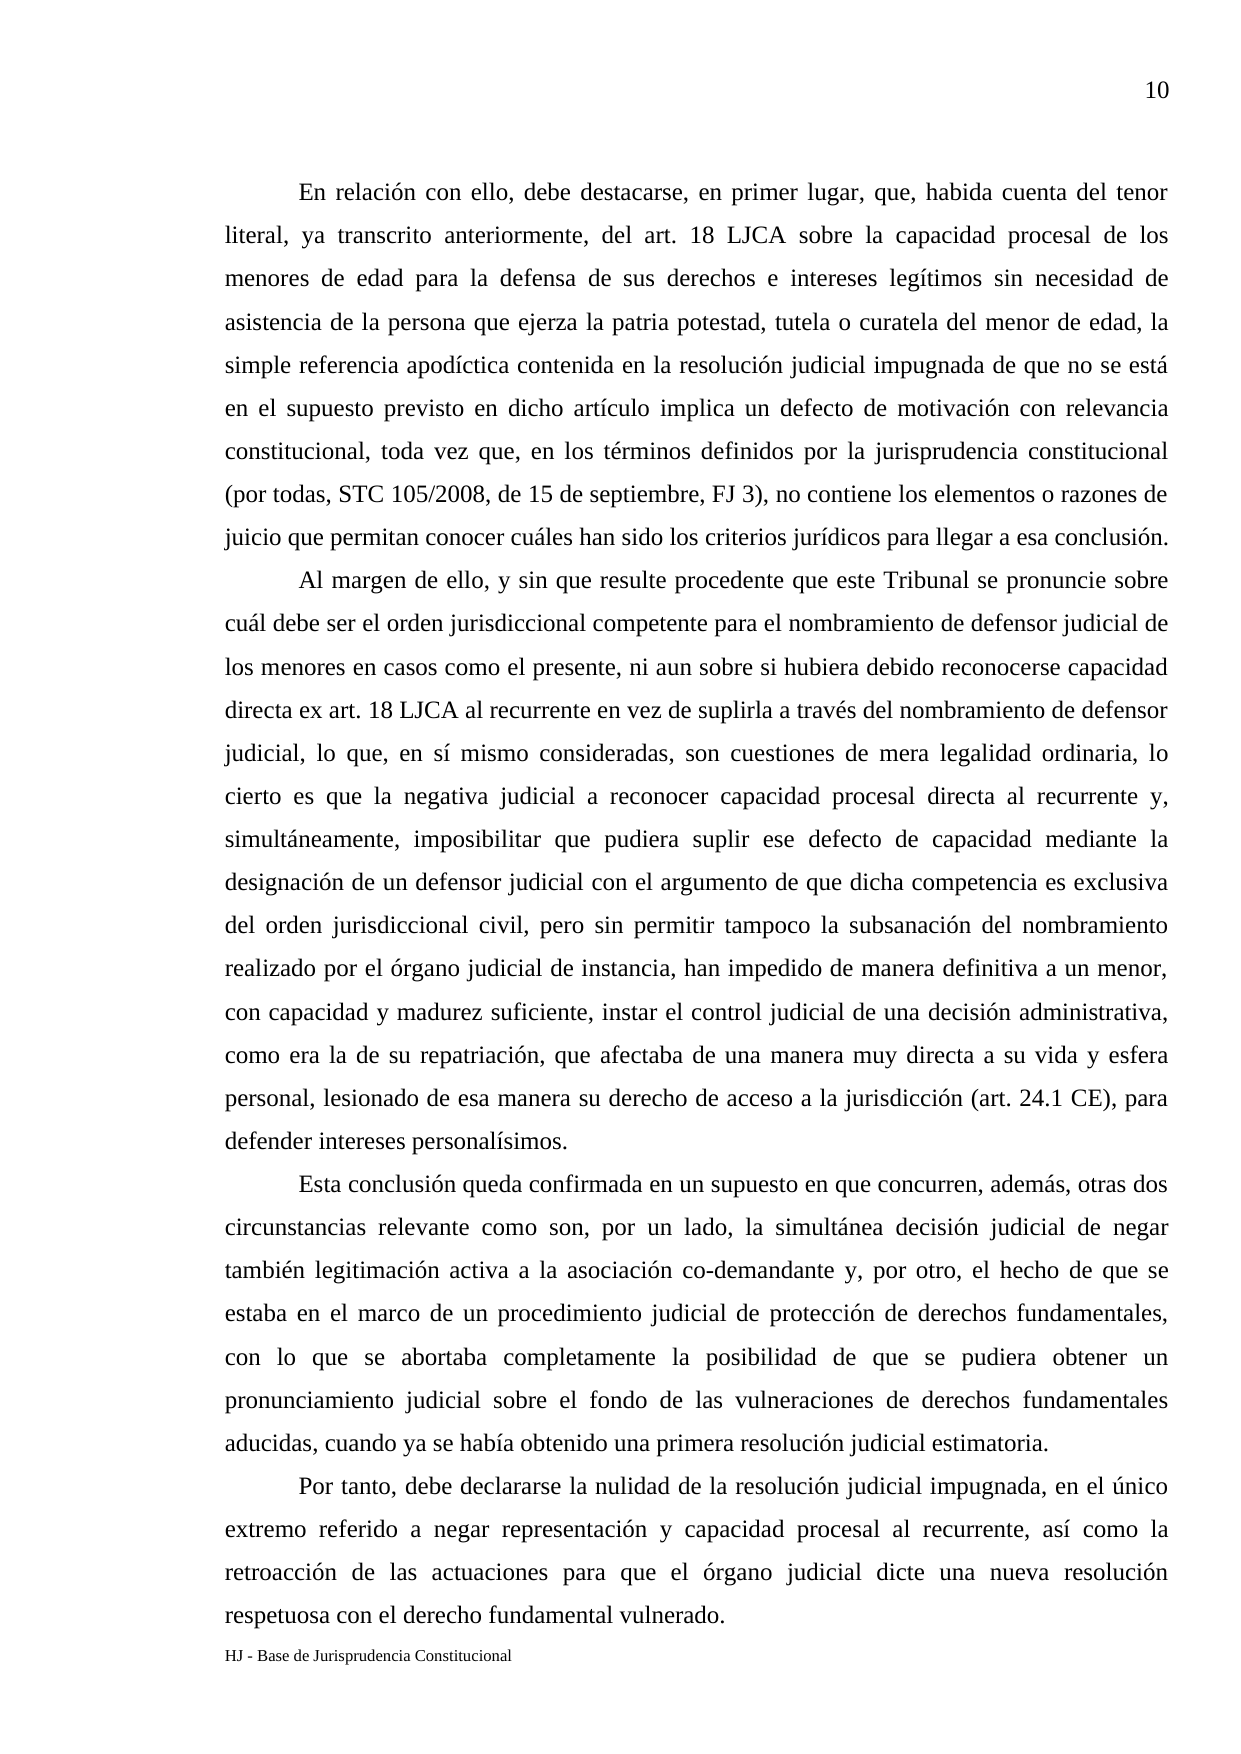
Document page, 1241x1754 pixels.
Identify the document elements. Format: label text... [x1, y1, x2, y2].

text Al margen de ello, y sin que resulte procedente que este Tribunal se pronuncie sobre cuál debe ser el orden jurisdiccional competente para el nombramiento de defensor judicial de los menores en casos como el presente, ni aun sobre si hubiera debido reconocerse capacidad directa ex art. 18 LJCA al recurrente en vez de suplirla a través del nombramiento de defensor judicial, lo que, en sí mismo consideradas, son cuestiones de mera legalidad ordinaria, lo cierto es que la negativa judicial a reconocer capacidad procesal directa al recurrente y, simultáneamente, imposibilitar que pudiera suplir ese defecto de capacidad mediante la designación de un defensor judicial con el argumento de que dicha competencia es exclusiva del orden jurisdiccional civil, pero sin permitir tampoco la subsanación del nombramiento realizado por el órgano judicial de instancia, han impedido de manera definitiva a un menor, con capacidad y madurez suficiente, instar el control judicial de una decisión administrativa, como era la de su repatriación, que afectaba de una manera muy directa a su vida y esfera personal, lesionado de esa manera su derecho de acceso a la jurisdicción (art. 24.1 CE), para defender intereses personalísimos. [224, 565, 1169, 1155]
text En relación con ello, debe destacarse, en primer lugar, que, habida cuenta del tenor literal, ya transcrito anteriormente, del art. 18 LJCA sobre la capacidad procesal de los menores de edad para la defensa de sus derechos e intereses legítimos sin necesidad de asistencia de la persona que ejerza la patria potestad, tutela o curatela del menor de edad, la simple referencia apodíctica contenida en la resolución judicial impugnada de que no se está en el supuesto previsto en dicho artículo implica un defecto de motivación con relevancia constitucional, toda vez que, en los términos definidos por la jurisprudencia constitucional (por todas, STC 105/2008, de 15 de septiembre, FJ 3), no contiene los elementos o razones de juicio que permitan conocer cuáles han sido los criterios jurídicos para llegar a esa conclusión. [224, 177, 1169, 551]
text Por tanto, debe declararse la nulidad de la resolución judicial impugnada, en el único extremo referido a negar representación y capacidad procesal al recurrente, así como la retroacción de las actuaciones para que el órgano judicial dicte una nueva resolución respetuosa con el derecho fundamental vulnerado. [224, 1471, 1169, 1629]
text Esta conclusión queda confirmada en un supuesto en que concurren, además, otras dos circunstancias relevante como son, por un lado, la simultánea decisión judicial de negar también legitimación activa a la asociación co-demandante y, por otro, el hecho de que se estaba en el marco de un procedimiento judicial de protección de derechos fundamentales, con lo que se abortaba completamente la posibilidad de que se pudiera obtener un pronunciamiento judicial sobre el fondo de las vulneraciones de derechos fundamentales aducidas, cuando ya se había obtenido una primera resolución judicial estimatoria. [224, 1169, 1169, 1457]
